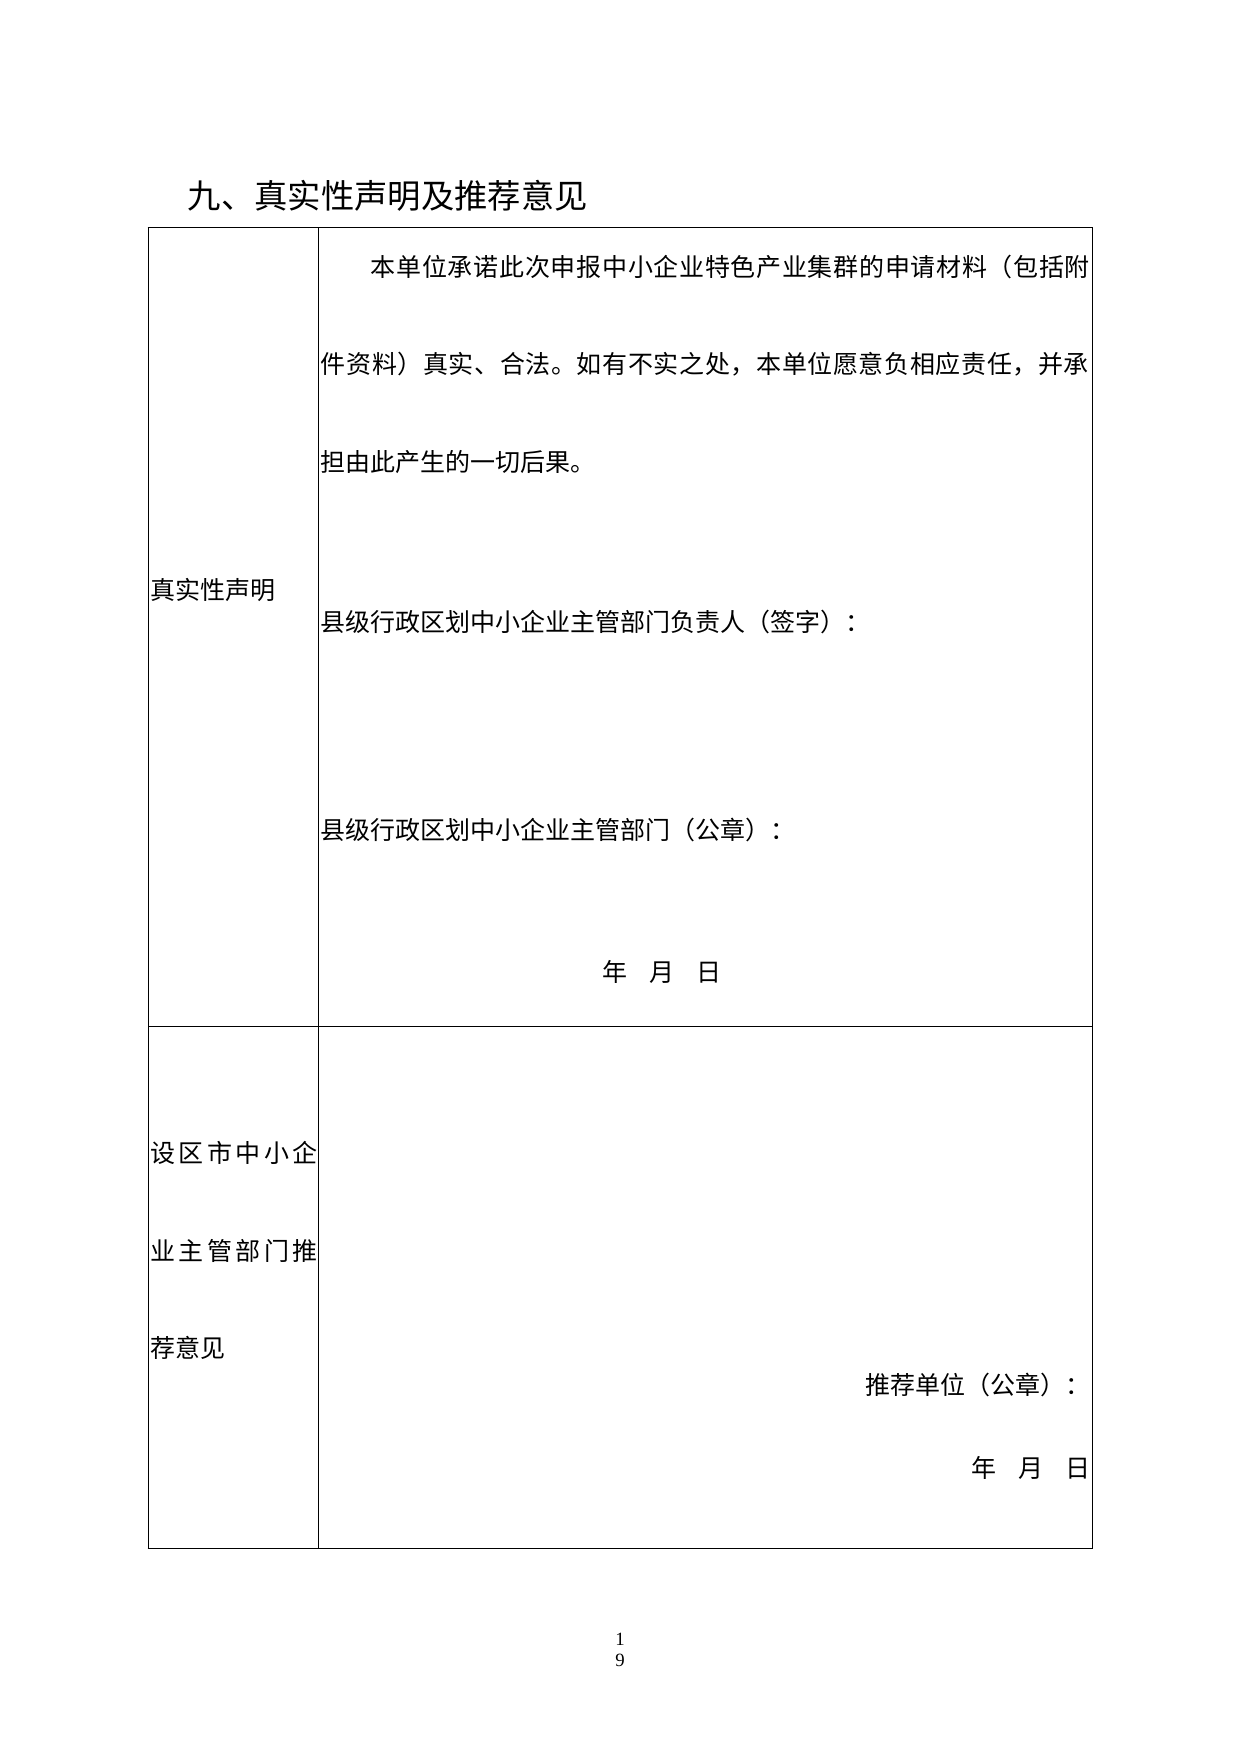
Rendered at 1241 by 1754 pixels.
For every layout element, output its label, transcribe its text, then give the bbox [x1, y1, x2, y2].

table_cell 推荐单位（公章）： 年 月 日 [319, 1027, 1092, 1548]
table_header 本单位承诺此次申报中小企业特色产业集群的申请材料（包括附件资料）真实、合法。如有不实之处，本单位愿意负相应责任，并承担由此产生的一切后果。 县级行政区划中小企业主管部门负责人（签字）： 县级行政区划中小企业主管部门（公章）： 年 月 日 [319, 228, 1092, 1026]
text 九、真实性声明及推荐意见 [187, 162, 1053, 227]
table_cell 设区市中小企业主管部门推荐意见 [149, 1027, 318, 1548]
table_header 真实性声明 [149, 228, 318, 1026]
